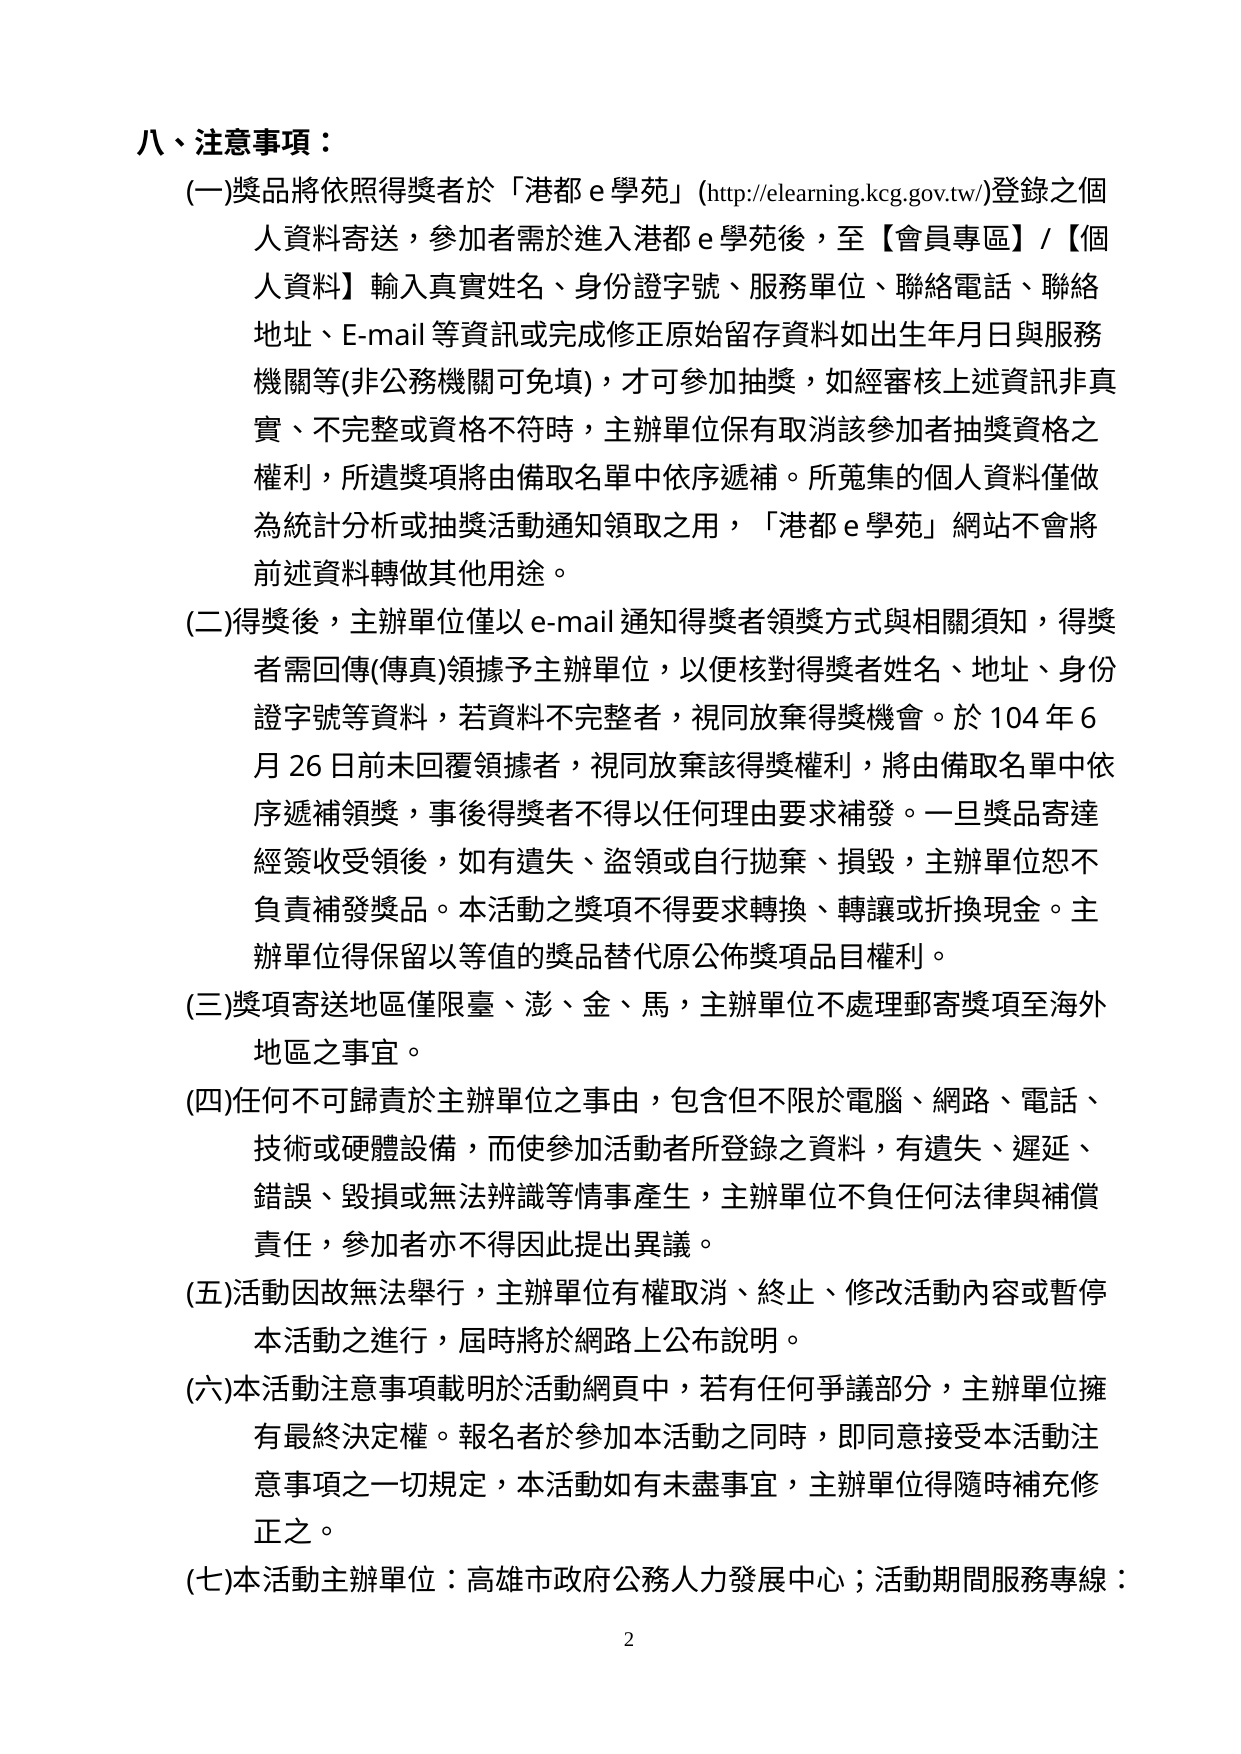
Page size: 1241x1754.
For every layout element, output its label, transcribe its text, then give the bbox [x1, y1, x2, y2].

text (三)獎項寄送地區僅限臺、澎、金、馬，主辦單位不處理郵寄獎項至海外地區之事宜。 [186, 977, 1122, 1073]
text (六)本活動注意事項載明於活動網頁中，若有任何爭議部分，主辦單位擁有最終決定權。報名者於參加本活動之同時，即同意接受本活動注意事項之一切規定，本活動如有未盡事宜，主辦單位得隨時補充修正之。 [186, 1361, 1122, 1552]
text (五)活動因故無法舉行，主辦單位有權取消、終止、修改活動內容或暫停本活動之進行，屆時將於網路上公布說明。 [186, 1265, 1122, 1361]
text (四)任何不可歸責於主辦單位之事由，包含但不限於電腦、網路、電話、技術或硬體設備，而使參加活動者所登錄之資料，有遺失、遲延、錯誤、毀損或無法辨識等情事產生，主辦單位不負任何法律與補償責任，參加者亦不得因此提出異議。 [186, 1073, 1122, 1265]
text (二)得獎後，主辦單位僅以e-mail通知得獎者領獎方式與相關須知，得獎者需回傳(傳真)領據予主辦單位，以便核對得獎者姓名、地址、身份證字號等資料，若資料不完整者，視同放棄得獎機會。於104年6月26日前未回覆領據者，視同放棄該得獎權利，將由備取名單中依序遞補領獎，事後得獎者不得以任何理由要求補發。一旦獎品寄達經簽收受領後，如有遺失、盜領或自行拋棄、損毀，主辦單位恕不負責補發獎品。本活動之獎項不得要求轉換、轉讓或折換現金。主辦單位得保留以等值的獎品替代原公佈獎項品目權利。 [186, 594, 1122, 977]
text 八、注意事項： [136, 115, 1122, 163]
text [186, 1552, 1140, 1600]
text (一)獎品將依照得獎者於「港都e學苑」(http://elearning.kcg.gov.tw/)登錄之個人資料寄送，參加者需於進入港都e學苑後，至【會員專區】/【個人資料】輸入真實姓名、身份證字號、服務單位、聯絡電話、聯絡地址、E-mail等資訊或完成修正原始留存資料如出生年月日與服務機關等(非公務機關可免填)，才可參加抽獎，如經審核上述資訊非真實、不完整或資格不符時，主辦單位保有取消該參加者抽獎資格之權利，所遺獎項將由備取名單中依序遞補。所蒐集的個人資料僅做為統計分析或抽獎活動通知領取之用，「港都e學苑」網站不會將前述資料轉做其他用途。 [186, 163, 1122, 594]
